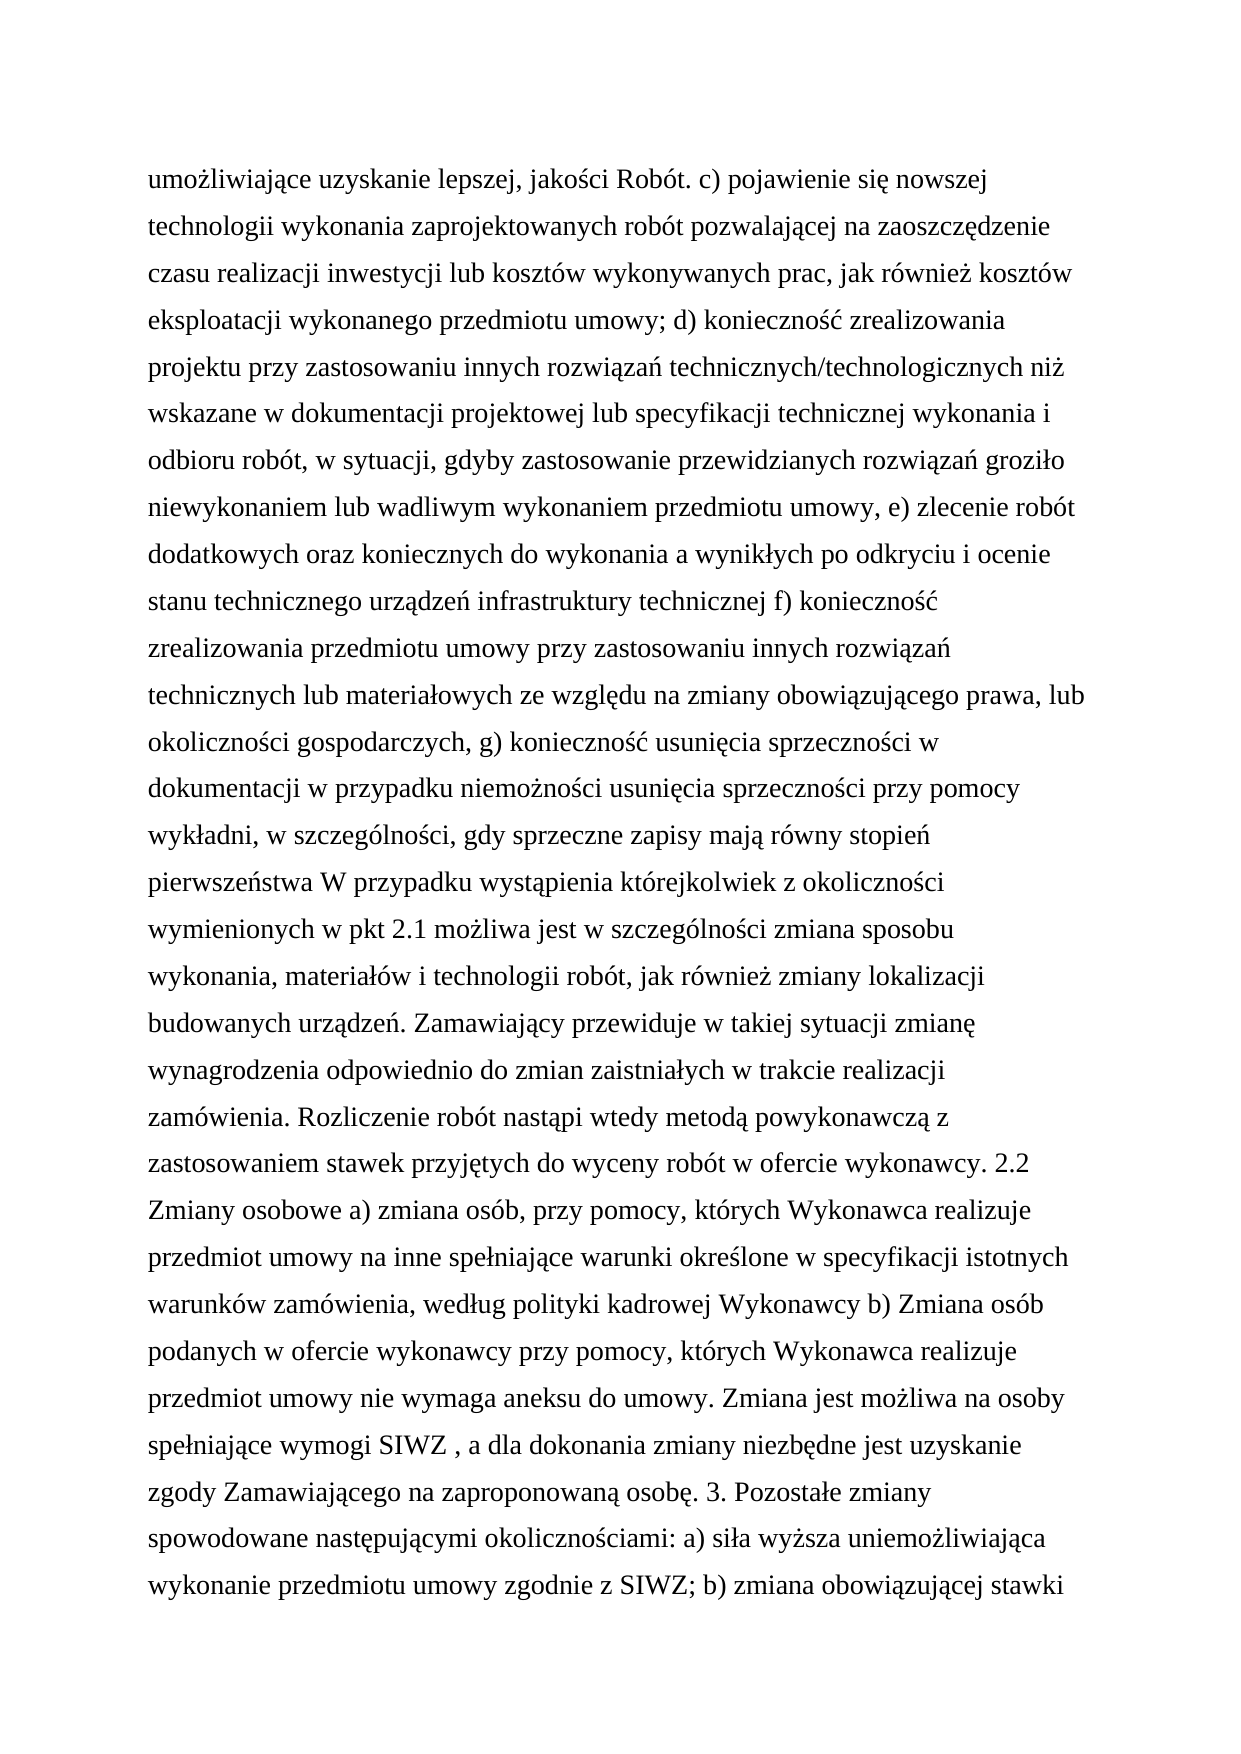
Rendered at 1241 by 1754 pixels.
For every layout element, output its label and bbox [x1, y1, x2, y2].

text [148, 148, 1093, 1601]
